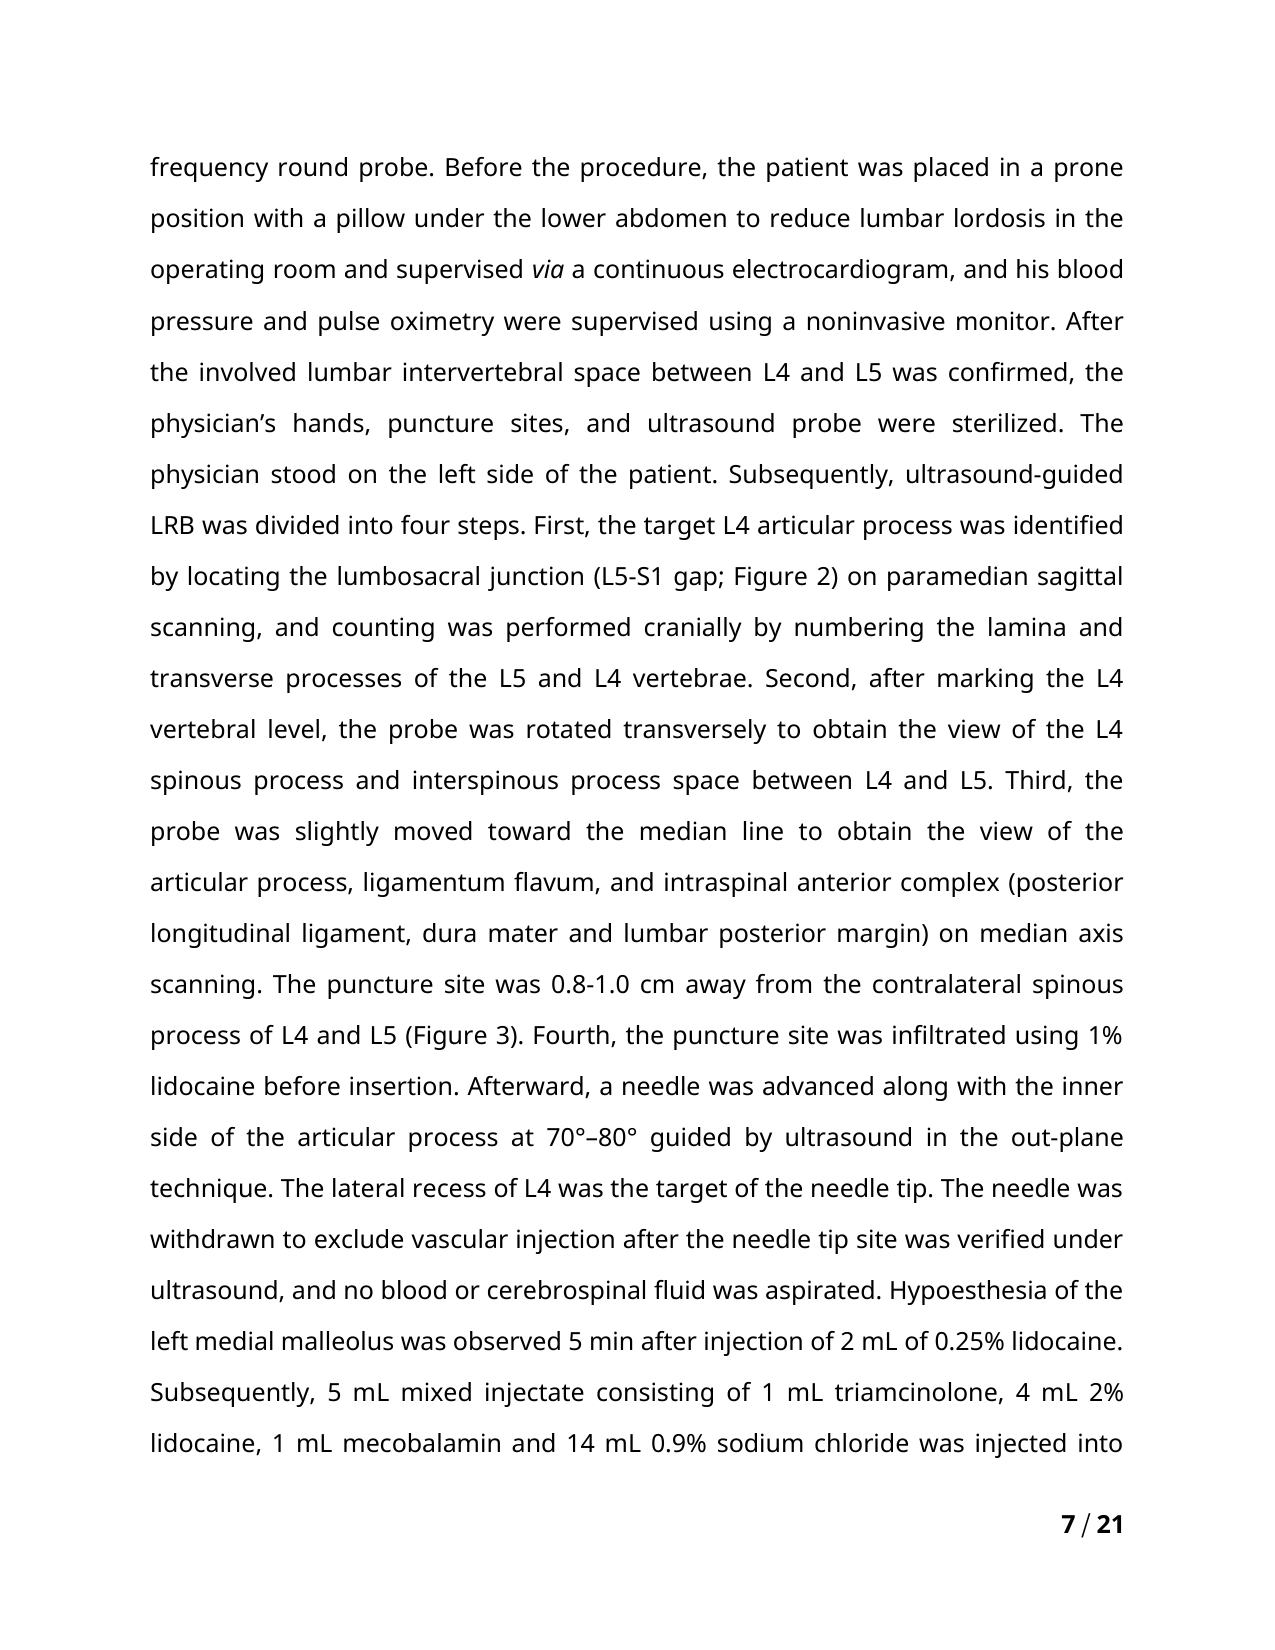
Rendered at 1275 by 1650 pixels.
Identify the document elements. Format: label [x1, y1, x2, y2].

text [150, 150, 1125, 1460]
